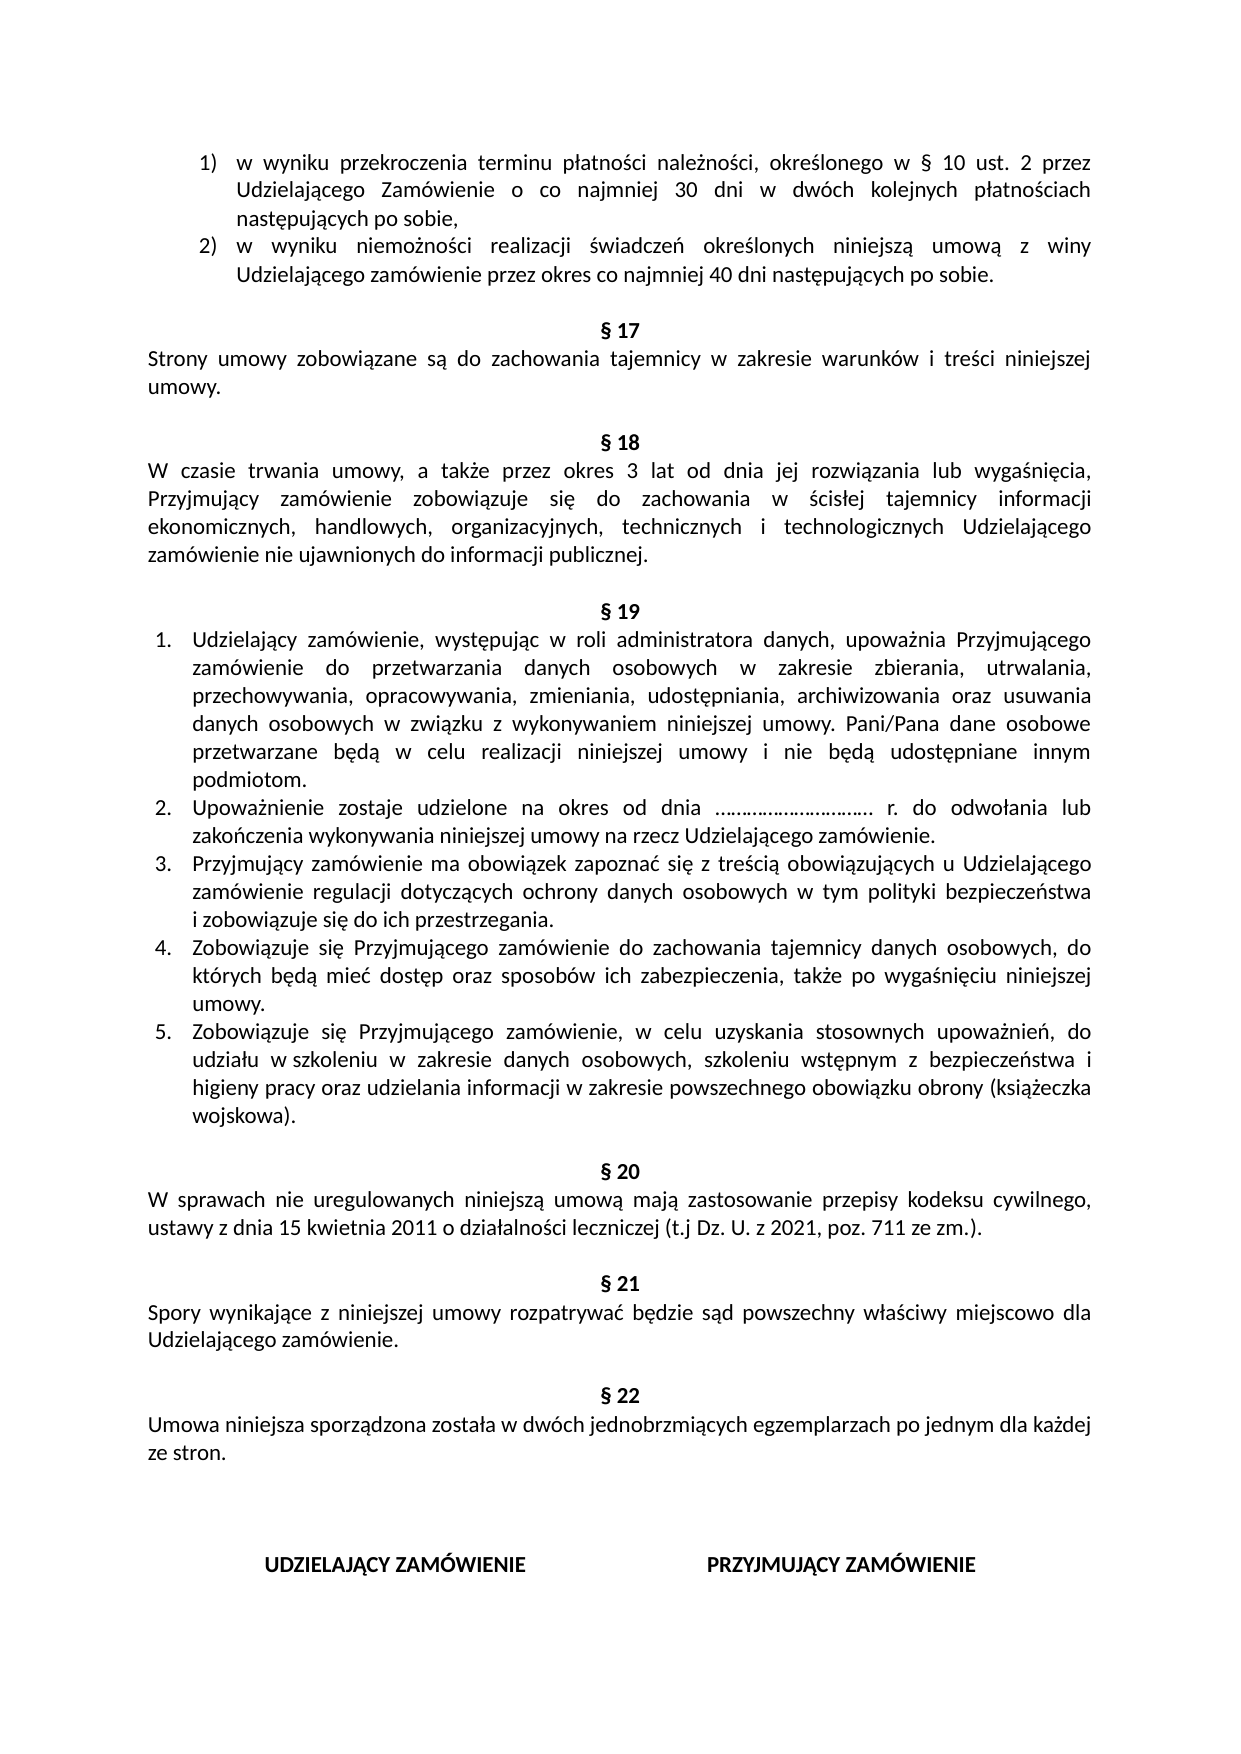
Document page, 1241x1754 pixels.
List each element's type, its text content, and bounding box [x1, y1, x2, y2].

list w wyniku przekroczenia terminu płatności należności, określonego w § 10 ust. 2 przez Udzielającego Zamówienie o co najmniej 30 dni w dwóch kolejnych płatnościach następujących po sobie, [199, 148, 1093, 232]
list Udzielający zamówienie, występując w roli administratora danych, upoważnia Przyjmującego zamówienie do przetwarzania danych osobowych w zakresie zbierania, utrwalania, przechowywania, opracowywania, zmieniania, udostępniania, archiwizowania oraz usuwania danych osobowych w związku z wykonywaniem niniejszej umowy. Pani/Pana dane osobowe przetwarzane będą w celu realizacji niniejszej umowy i nie będą udostępniane innym podmiotom. [154, 625, 1093, 793]
list w wyniku niemożności realizacji świadczeń określonych niniejszą umową z winy Udzielającego zamówienie przez okres co najmniej 40 dni następujących po sobie. [199, 232, 1093, 288]
list Zobowiązuje się Przyjmującego zamówienie, w celu uzyskania stosownych upoważnień, do udziału w szkoleniu w zakresie danych osobowych, szkoleniu wstępnym z bezpieczeństwa i higieny pracy oraz udzielania informacji w zakresie powszechnego obowiązku obrony (książeczka wojskowa). [154, 1017, 1093, 1129]
text W czasie trwania umowy, a także przez okres 3 lat od dnia jej rozwiązania lub wygaśnięcia, Przyjmujący zamówienie zobowiązuje się do zachowania w ścisłej tajemnicy informacji ekonomicznych, handlowych, organizacyjnych, technicznych i technologicznych Udzielającego zamówienie nie ujawnionych do informacji publicznej. [148, 456, 1093, 568]
text § 22 [148, 1382, 1093, 1410]
text Umowa niniejsza sporządzona została w dwóch jednobrzmiących egzemplarzach po jednym dla każdej ze stron. [148, 1410, 1093, 1466]
text § 20 [148, 1157, 1093, 1186]
text § 21 [148, 1269, 1093, 1298]
text § 17 [148, 316, 1093, 344]
list Przyjmujący zamówienie ma obowiązek zapoznać się z treścią obowiązujących u Udzielającego zamówienie regulacji dotyczących ochrony danych osobowych w tym polityki bezpieczeństwa i zobowiązuje się do ich przestrzegania. [154, 849, 1093, 933]
text UDZIELAJĄCY ZAMÓWIENIE PRZYJMUJĄCY ZAMÓWIENIE [148, 1550, 1093, 1578]
text Strony umowy zobowiązane są do zachowania tajemnicy w zakresie warunków i treści niniejszej umowy. [148, 344, 1093, 400]
text § 19 [148, 597, 1093, 625]
text § 18 [148, 428, 1093, 456]
text W sprawach nie uregulowanych niniejszą umową mają zastosowanie przepisy kodeksu cywilnego, ustawy z dnia 15 kwietnia 2011 o działalności leczniczej (t.j Dz. U. z 2021, poz. 711 ze zm.). [148, 1186, 1093, 1242]
list Zobowiązuje się Przyjmującego zamówienie do zachowania tajemnicy danych osobowych, do których będą mieć dostęp oraz sposobów ich zabezpieczenia, także po wygaśnięciu niniejszej umowy. [154, 933, 1093, 1017]
list Upoważnienie zostaje udzielone na okres od dnia ………………………… r. do odwołania lub zakończenia wykonywania niniejszej umowy na rzecz Udzielającego zamówienie. [154, 793, 1093, 849]
text Spory wynikające z niniejszej umowy rozpatrywać będzie sąd powszechny właściwy miejscowo dla Udzielającego zamówienie. [148, 1298, 1093, 1354]
